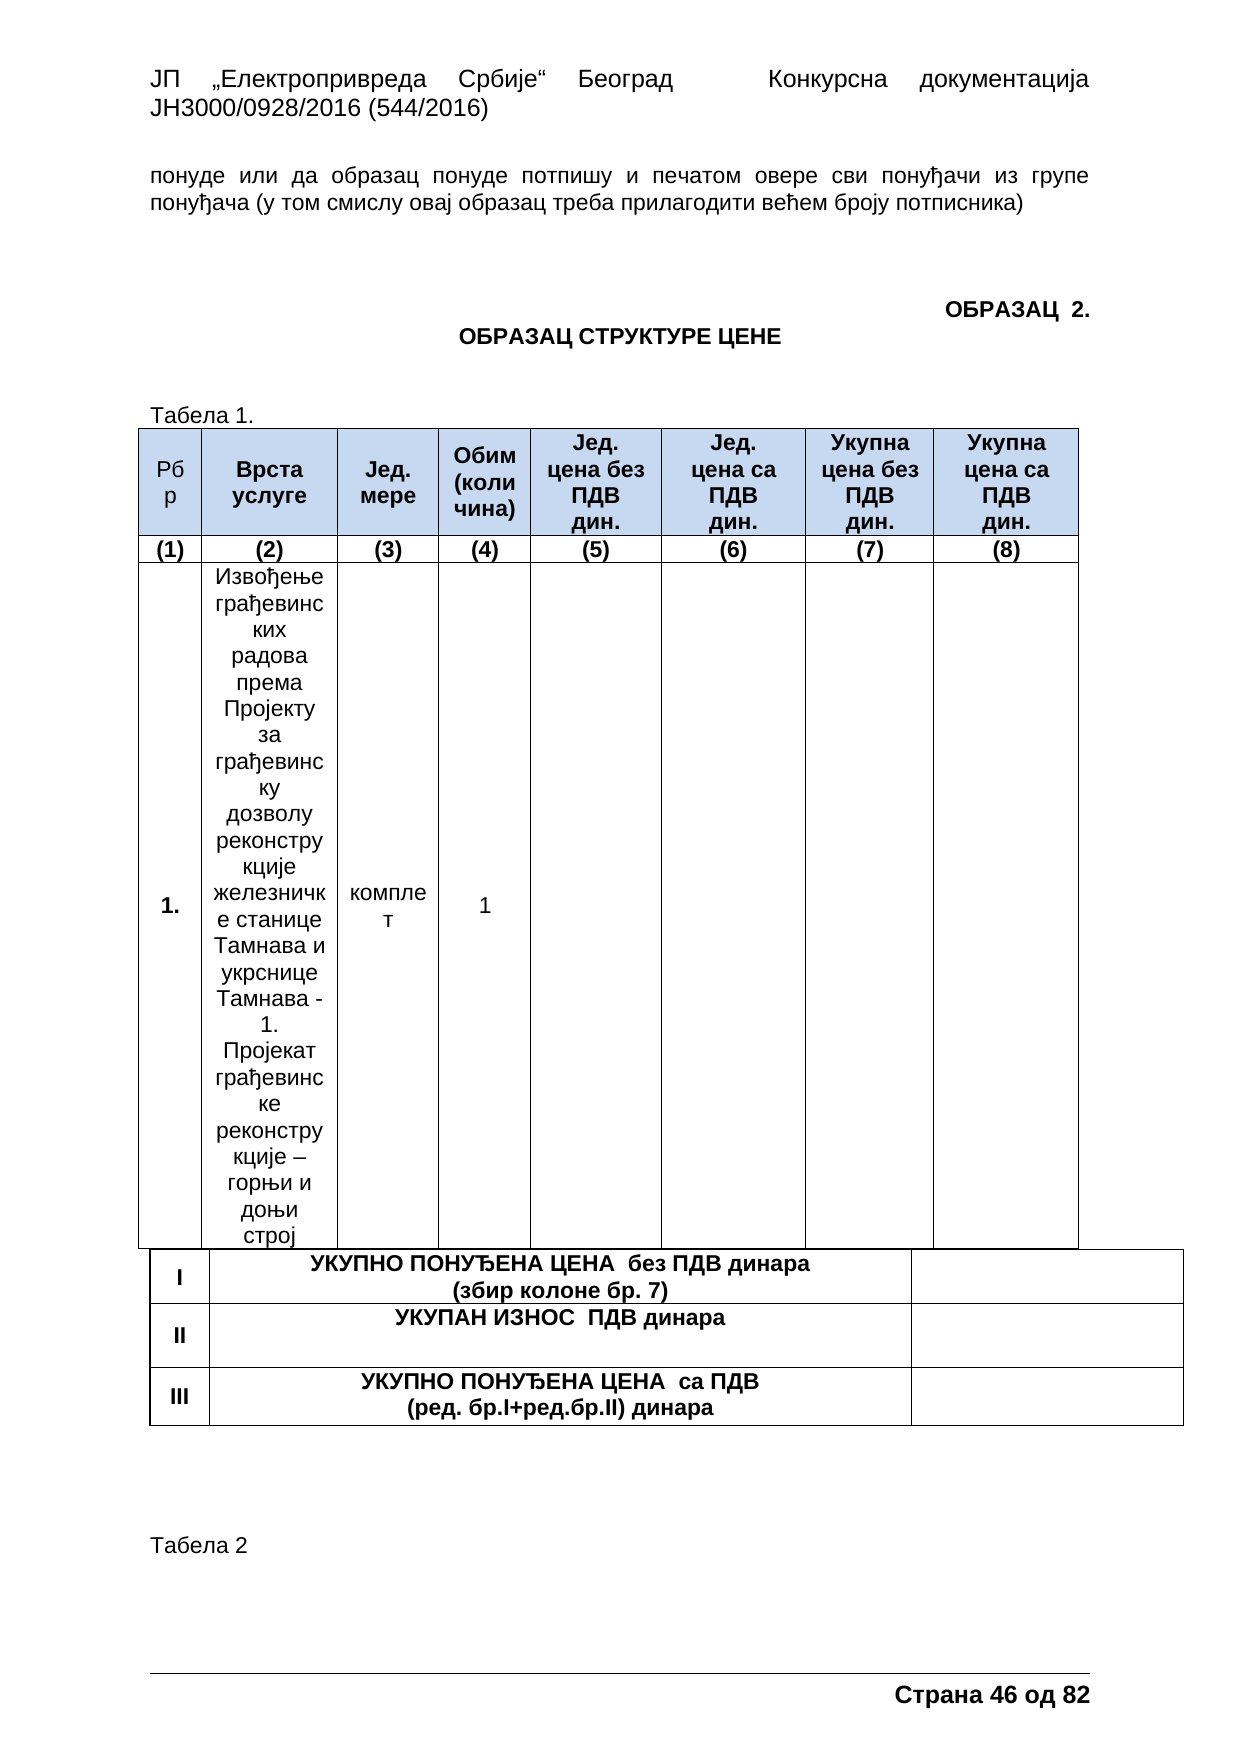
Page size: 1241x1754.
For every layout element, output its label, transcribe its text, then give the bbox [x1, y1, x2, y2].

table_header Врста услуге [202, 429, 337, 535]
table_cell II [151, 1304, 209, 1367]
table_header Рбр [139, 429, 201, 535]
table_header Јед. мере [338, 429, 438, 535]
table_header Укупна цена без ПДВ дин. [806, 429, 933, 535]
text ОБРАЗАЦ 2. [150, 296, 1090, 323]
table_cell III [151, 1368, 209, 1425]
table_cell (2) [202, 536, 337, 562]
table_cell (7) [806, 536, 933, 562]
table_header Укупна цена са ПДВ дин. [934, 429, 1078, 535]
table_cell 1. [139, 563, 201, 1248]
table_cell УКУПНО ПОНУЂЕНА ЦЕНА са ПДВ (ред. бр.I+ред.бр.II) динара [210, 1368, 911, 1425]
table_cell [912, 1304, 1183, 1367]
table_header Јед. цена без ПДВ дин. [531, 429, 661, 535]
table_cell (8) [934, 536, 1078, 562]
table_header I [151, 1250, 209, 1303]
text Табела 1. [150, 402, 1090, 428]
text Табела 2 [150, 1532, 1090, 1558]
table_cell [934, 563, 1078, 1248]
table_header УКУПНО ПОНУЂЕНА ЦЕНА без ПДВ динара (збир колоне бр. 7) [210, 1250, 911, 1303]
table_cell (4) [439, 536, 530, 562]
table_cell (5) [531, 536, 661, 562]
table_cell [912, 1368, 1183, 1425]
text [150, 162, 1090, 215]
table_cell (3) [338, 536, 438, 562]
table_cell (1) [139, 536, 201, 562]
table_header Обим (количина) [439, 429, 530, 535]
text ОБРАЗАЦ СТРУКТУРЕ ЦЕНЕ [150, 323, 1090, 349]
table_cell УКУПАН ИЗНОС ПДВ динара [210, 1304, 911, 1367]
table_cell [806, 563, 933, 1248]
table_cell Извођење грађевинских радова према Пројекту за грађевинску дозволу реконструкције железничке станице Тамнава и укрснице Тамнава - 1. Пројекат грађевинске реконструкције – горњи и доњи строј [202, 563, 337, 1248]
table_cell (6) [662, 536, 805, 562]
table_cell комплет [338, 563, 438, 1248]
table_cell [531, 563, 661, 1248]
table_header [912, 1250, 1183, 1303]
table_header Јед. цена са ПДВ дин. [662, 429, 805, 535]
table_cell 1 [439, 563, 530, 1248]
table_cell [662, 563, 805, 1248]
